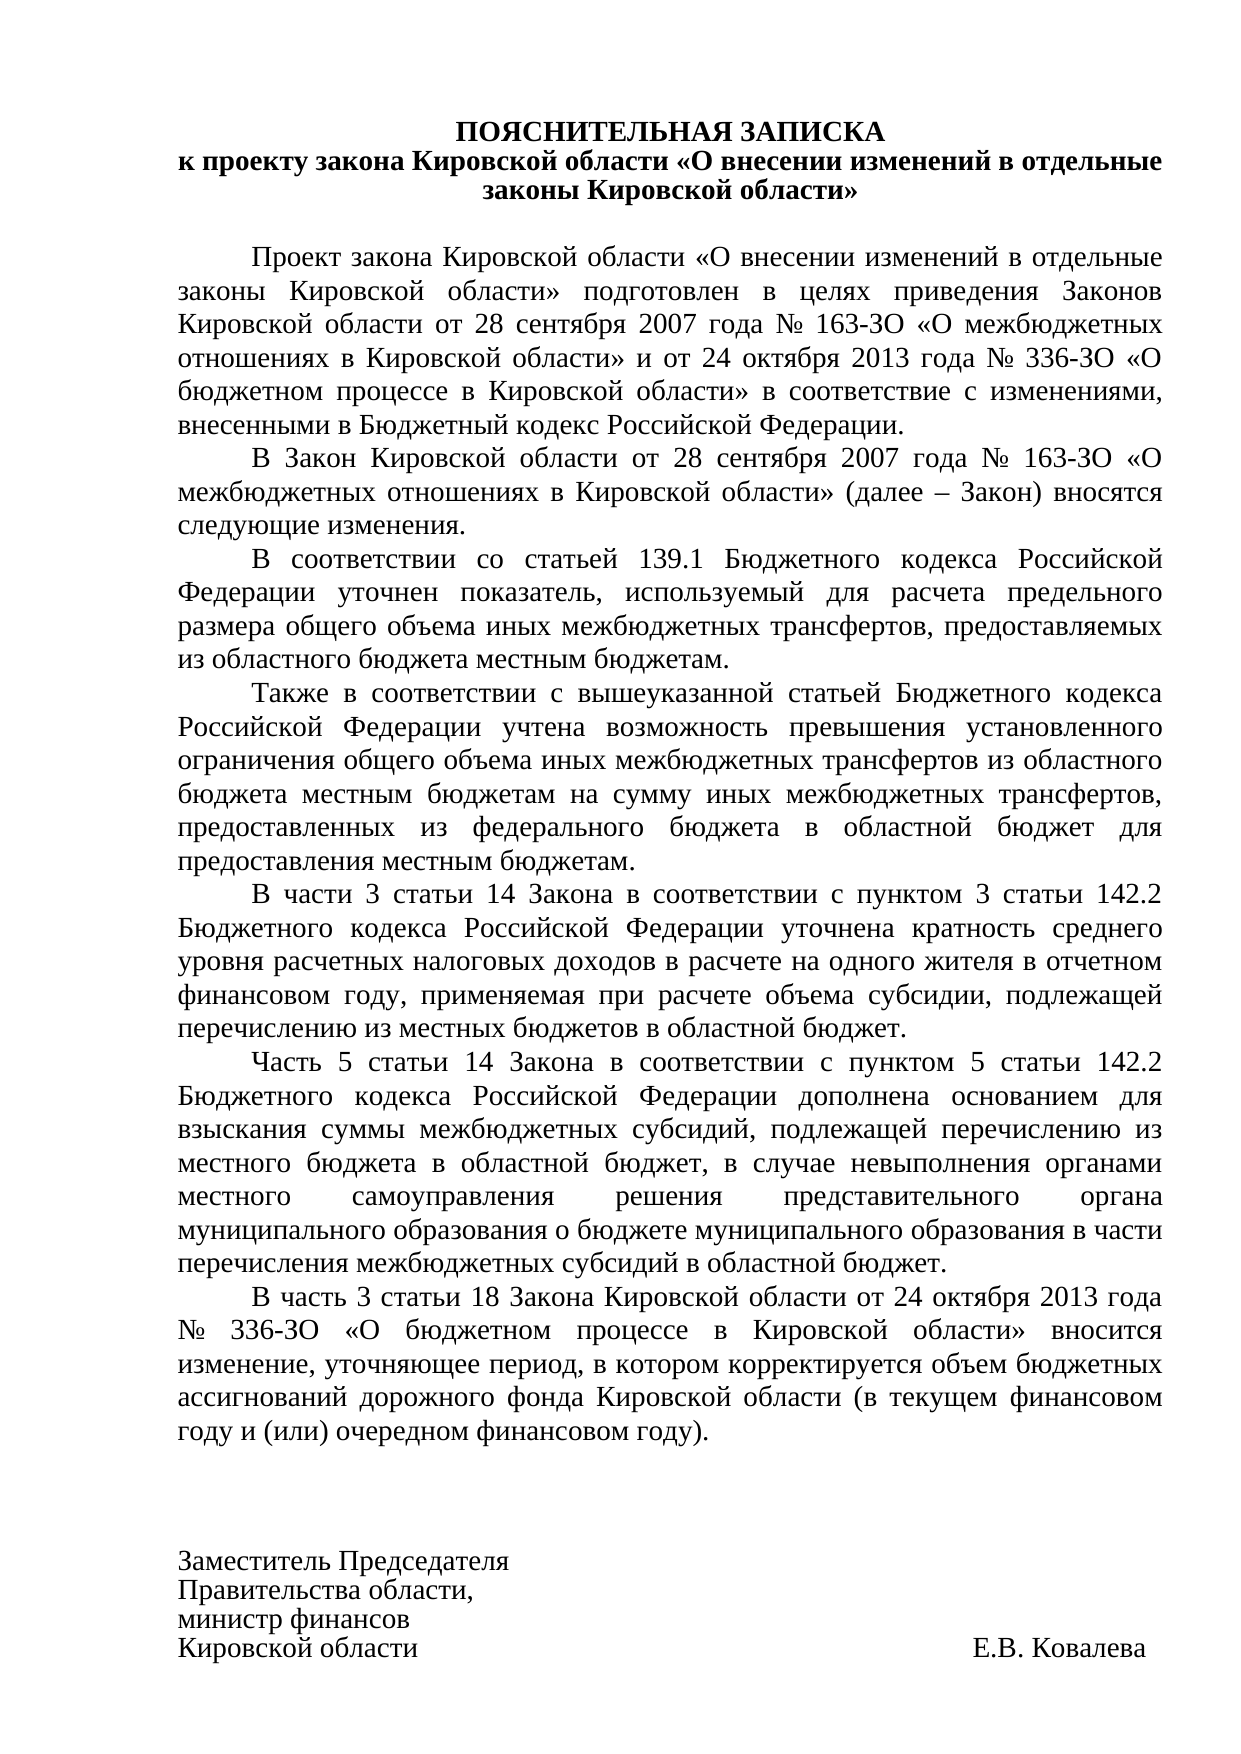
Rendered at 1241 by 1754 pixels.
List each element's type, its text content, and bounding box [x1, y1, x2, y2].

text Заместитель Председателя [177, 1547, 1163, 1576]
text Проект закона Кировской области «О внесении изменений в отдельные законы Кировской области» подготовлен в целях приведения Законов Кировской области от 28 сентября 2007 года № 163-ЗО «О межбюджетных отношениях в Кировской области» и от 24 октября 2013 года № 336-ЗО «О бюджетном процессе в Кировской области» в соответствие с изменениями, внесенными в Бюджетный кодекс Российской Федерации. [177, 239, 1163, 440]
text Правительства области, [177, 1576, 1163, 1605]
text к проекту закона Кировской области «О внесении изменений в отдельные законы Кировской области» [177, 147, 1163, 206]
text В Закон Кировской области от 28 сентября 2007 года № 163-ЗО «О межбюджетных отношениях в Кировской области» (далее – Закон) вносятся следующие изменения. [177, 440, 1163, 541]
text Часть 5 статьи 14 Закона в соответствии с пунктом 5 статьи 142.2 Бюджетного кодекса Российской Федерации дополнена основанием для взыскания суммы межбюджетных субсидий, подлежащей перечислению из местного бюджета в областной бюджет, в случае невыполнения органами местного самоуправления решения представительного органа муниципального образования о бюджете муниципального образования в части перечисления межбюджетных субсидий в областной бюджет. [177, 1044, 1163, 1279]
text министр финансов [177, 1605, 1163, 1634]
text Кировской области Е.В. Ковалева [177, 1634, 1163, 1664]
text ПОЯСНИТЕЛЬНАЯ ЗАПИСКА [177, 118, 1163, 147]
text В соответствии со статьей 139.1 Бюджетного кодекса Российской Федерации уточнен показатель, используемый для расчета предельного размера общего объема иных межбюджетных трансфертов, предоставляемых из областного бюджета местным бюджетам. [177, 541, 1163, 675]
text В часть 3 статьи 18 Закона Кировской области от 24 октября 2013 года № 336-ЗО «О бюджетном процессе в Кировской области» вносится изменение, уточняющее период, в котором корректируется объем бюджетных ассигнований дорожного фонда Кировской области (в текущем финансовом году и (или) очередном финансовом году). [177, 1279, 1163, 1447]
text Также в соответствии с вышеуказанной статьей Бюджетного кодекса Российской Федерации учтена возможность превышения установленного ограничения общего объема иных межбюджетных трансфертов из областного бюджета местным бюджетам на сумму иных межбюджетных трансфертов, предоставленных из федерального бюджета в областной бюджет для предоставления местным бюджетам. [177, 675, 1163, 876]
text В части 3 статьи 14 Закона в соответствии с пунктом 3 статьи 142.2 Бюджетного кодекса Российской Федерации уточнена кратность среднего уровня расчетных налоговых доходов в расчете на одного жителя в отчетном финансовом году, применяемая при расчете объема субсидии, подлежащей перечислению из местных бюджетов в областной бюджет. [177, 876, 1163, 1044]
